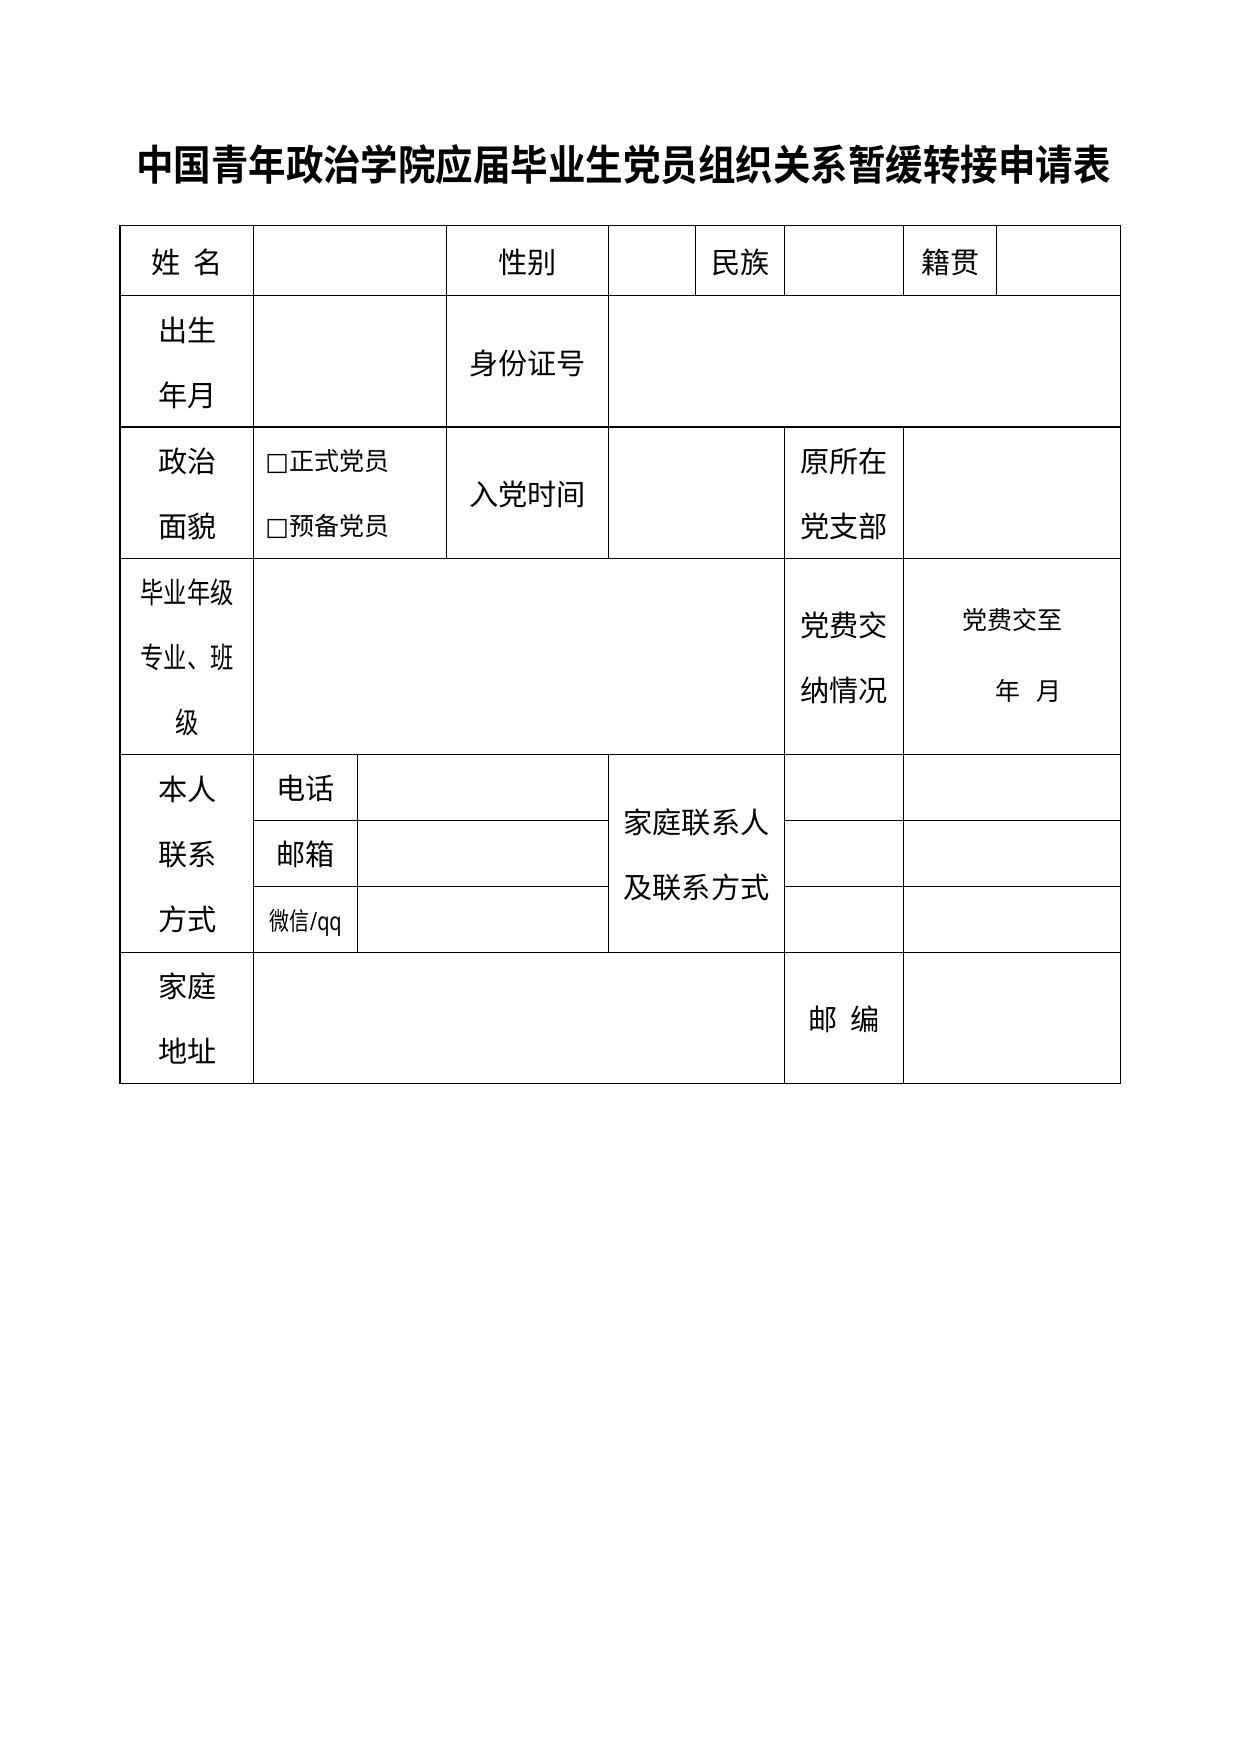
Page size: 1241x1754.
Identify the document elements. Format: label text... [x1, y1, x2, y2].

table_cell [358, 821, 608, 886]
table_cell [785, 755, 903, 819]
table_cell [904, 428, 1120, 557]
table_cell 党费交纳情况 [785, 559, 903, 753]
table_cell [904, 755, 1120, 819]
table_cell 电话 [254, 755, 357, 819]
table_cell [358, 887, 608, 952]
table_cell □正式党员 □预备党员 [254, 428, 446, 557]
table_header [997, 226, 1120, 295]
table_cell 原所在 党支部 [785, 428, 903, 557]
table_cell [904, 887, 1120, 952]
text 中国青年政治学院应届毕业生党员组织关系暂缓转接申请表 [121, 129, 1125, 194]
table_header 性别 [447, 226, 608, 295]
table_cell [904, 953, 1120, 1083]
table_cell 出生 年月 [121, 296, 253, 426]
table_cell [358, 755, 608, 819]
table_cell [904, 821, 1120, 886]
table_cell 家庭 地址 [121, 953, 253, 1083]
table_cell 入党时间 [447, 428, 608, 557]
table_cell [609, 296, 1120, 426]
table_cell [785, 887, 903, 952]
table_cell [609, 428, 784, 557]
table_cell [254, 559, 784, 753]
table_header [609, 226, 695, 295]
table_cell 家庭联系人及联系方式 [609, 755, 784, 952]
table_cell [254, 953, 784, 1083]
table_cell 本人 联系 方式 [121, 755, 253, 952]
table_cell 身份证号 [447, 296, 608, 426]
table_header 籍贯 [904, 226, 996, 295]
table_header [254, 226, 446, 295]
table_header [785, 226, 903, 295]
table_cell 政治 面貌 [121, 428, 253, 557]
table_cell 党费交至 年 月 [904, 559, 1120, 753]
table_cell 微信/qq [254, 887, 357, 952]
table_cell 毕业年级 专业、班级 [121, 559, 253, 753]
table_header 姓 名 [121, 226, 253, 295]
table_cell [254, 296, 446, 426]
table_header 民族 [696, 226, 784, 295]
table_cell 邮 编 [785, 953, 903, 1083]
table_cell [785, 821, 903, 886]
table_cell 邮箱 [254, 821, 357, 886]
